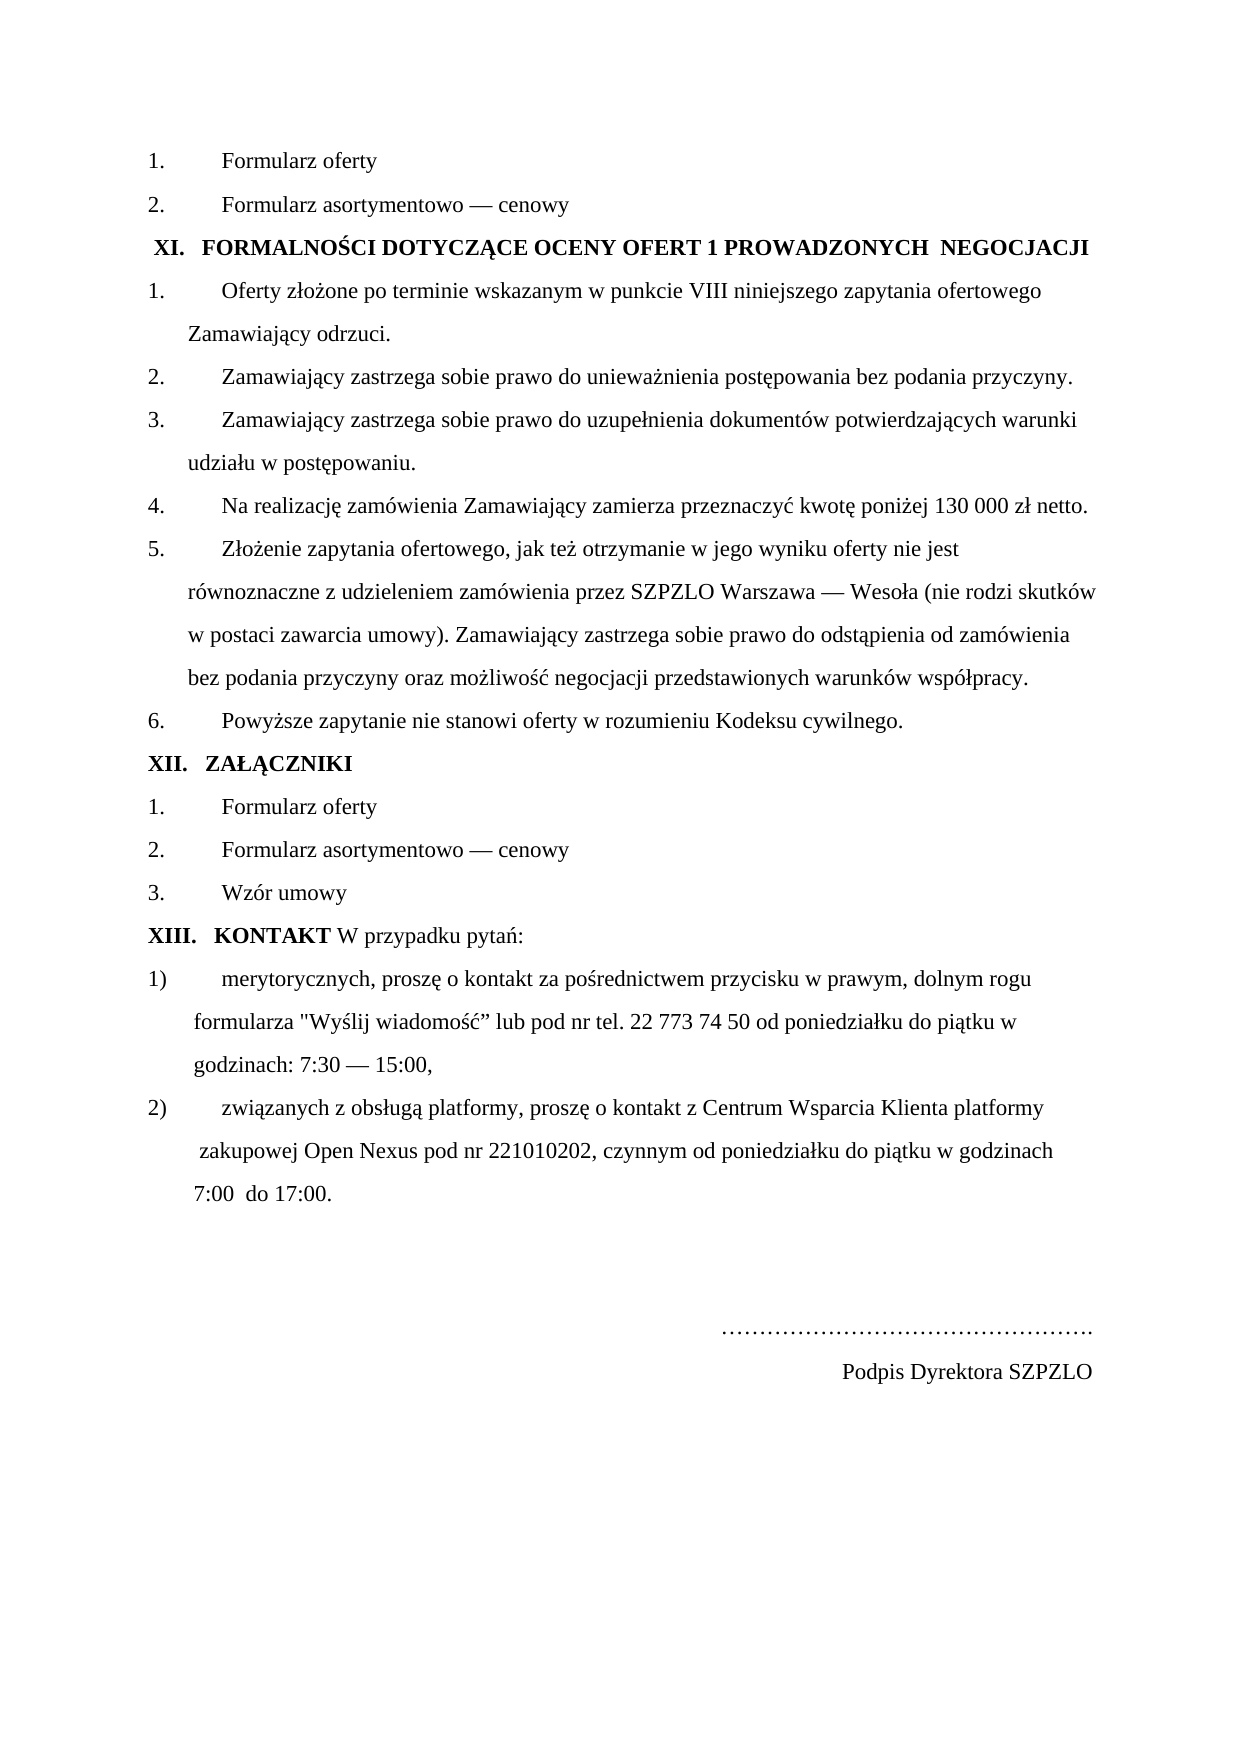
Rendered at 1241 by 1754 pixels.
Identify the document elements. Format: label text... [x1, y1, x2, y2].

text 6. Powyższe zapytanie nie stanowi oferty w rozumieniu Kodeksu cywilnego. [148, 707, 1093, 733]
text równoznaczne z udzieleniem zamówienia przez SZPZLO Warszawa — Wesoła (nie rodzi skutków [148, 578, 1107, 604]
text udziału w postępowaniu. [148, 449, 1093, 475]
text 2. Zamawiający zastrzega sobie prawo do unieważnienia postępowania bez podania przyczyny. [148, 363, 1093, 389]
text 5. Złożenie zapytania ofertowego, jak też otrzymanie w jego wyniku oferty nie jest [148, 535, 1093, 561]
text zakupowej Open Nexus pod nr 221010202, czynnym od poniedziałku do piątku w godzinach [148, 1137, 1093, 1163]
text Podpis Dyrektora SZPZLO [148, 1358, 1093, 1385]
text XIII. KONTAKT W przypadku pytań: [148, 922, 1093, 948]
text 2. Formularz asortymentowo — cenowy [148, 836, 1093, 862]
text 7:00 do 17:00. [148, 1180, 1093, 1206]
text w postaci zawarcia umowy). Zamawiający zastrzega sobie prawo do odstąpienia od zamówienia [148, 621, 1093, 647]
text formularza "Wyślij wiadomość” lub pod nr tel. 22 773 74 50 od poniedziałku do piątku w [148, 1008, 1093, 1034]
text 1. Formularz oferty [148, 793, 1093, 819]
text 3. Wzór umowy [148, 879, 1093, 905]
text 2) związanych z obsługą platformy, proszę o kontakt z Centrum Wsparcia Klienta platformy [148, 1094, 1093, 1120]
text XI. FORMALNOŚCI DOTYCZĄCE OCENY OFERT 1 PROWADZONYCH NEGOCJACJI [148, 234, 1093, 260]
text 3. Zamawiający zastrzega sobie prawo do uzupełnienia dokumentów potwierdzających warunki [148, 406, 1093, 432]
text 1. Oferty złożone po terminie wskazanym w punkcie VIII niniejszego zapytania ofertowego [148, 277, 1093, 303]
text 1. Formularz oferty [148, 148, 1093, 174]
text 4. Na realizację zamówienia Zamawiający zamierza przeznaczyć kwotę poniżej 130 000 zł netto. [148, 492, 1093, 518]
text 1) merytorycznych, proszę o kontakt za pośrednictwem przycisku w prawym, dolnym rogu [148, 965, 1093, 991]
text bez podania przyczyny oraz możliwość negocjacji przedstawionych warunków współpracy. [148, 664, 1093, 690]
text godzinach: 7:30 — 15:00, [148, 1051, 1093, 1077]
text 2. Formularz asortymentowo — cenowy [148, 191, 1093, 217]
text Zamawiający odrzuci. [148, 320, 1093, 346]
text …………………………………………. [148, 1313, 1093, 1340]
text XII. ZAŁĄCZNIKI [148, 750, 1093, 776]
